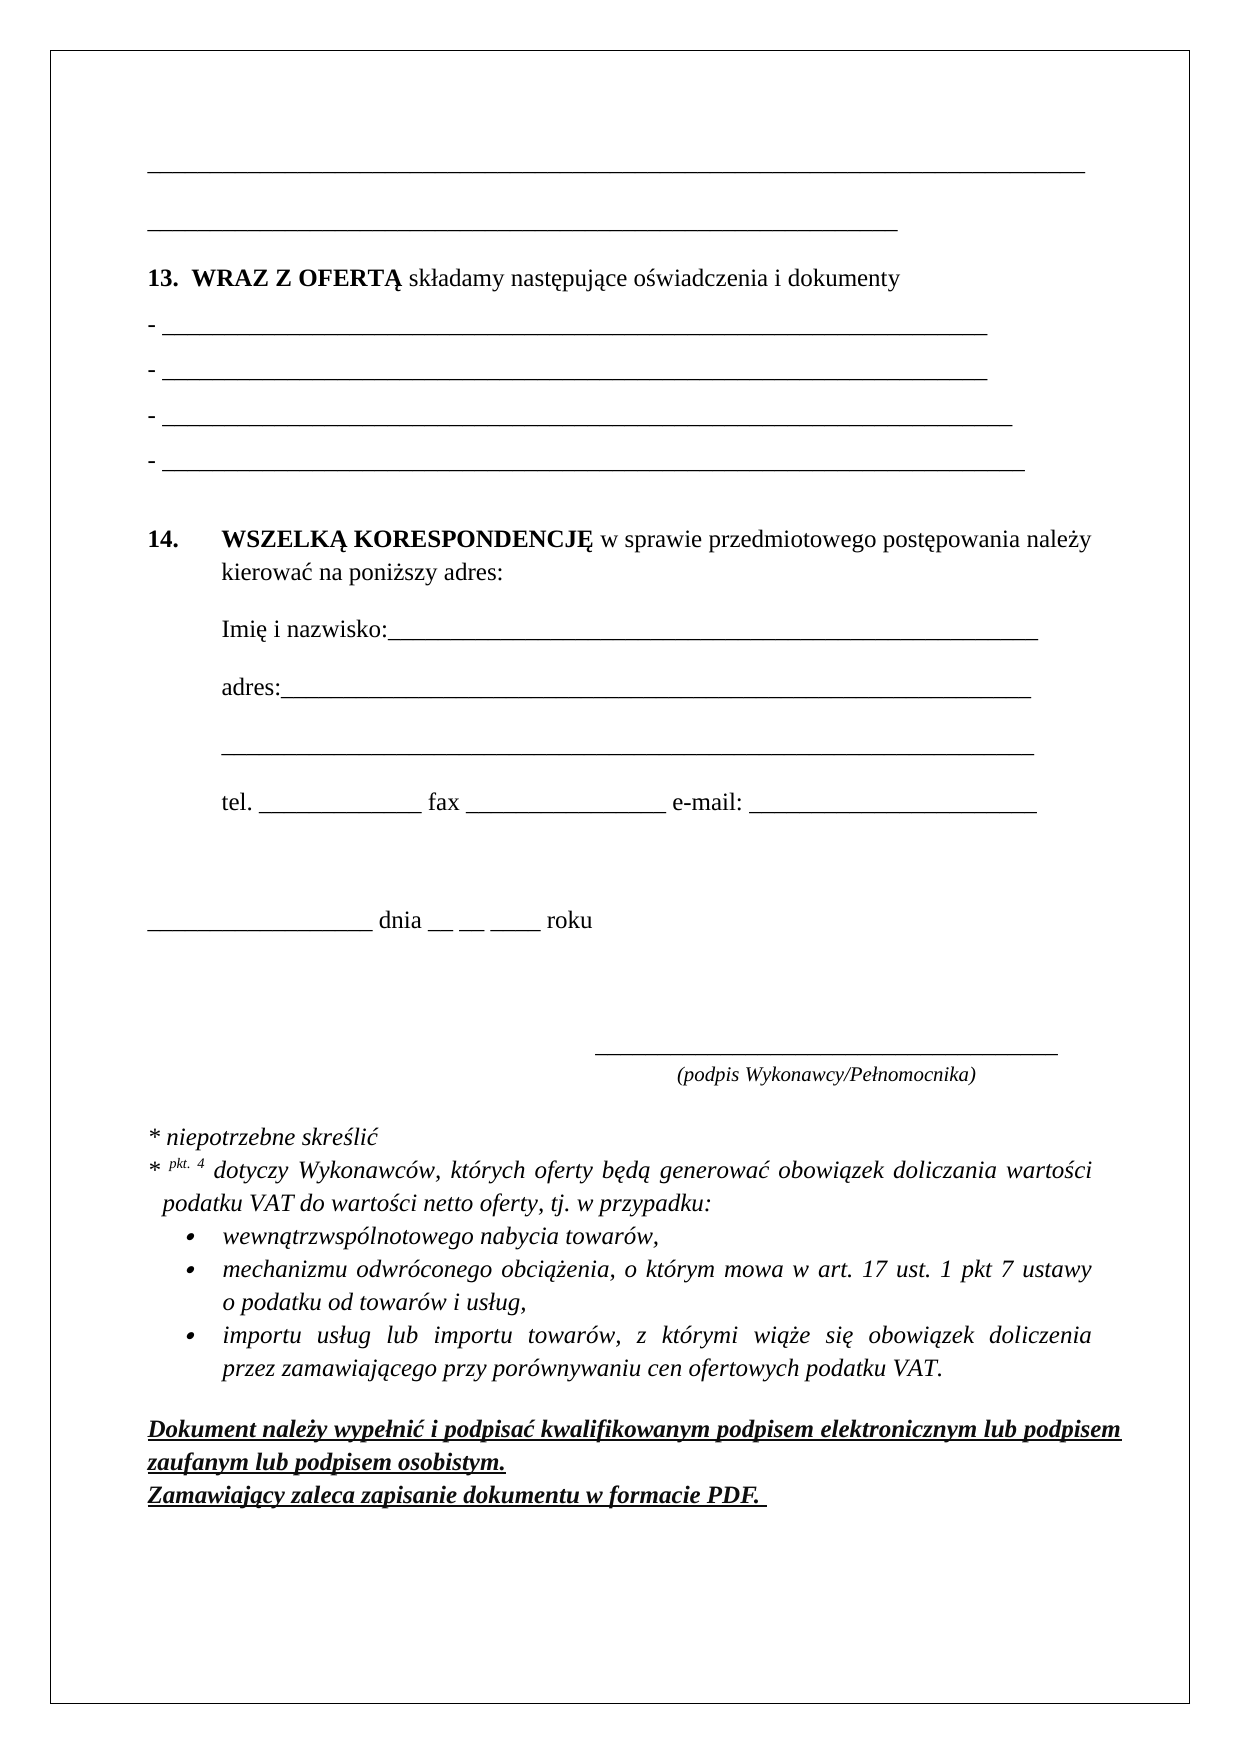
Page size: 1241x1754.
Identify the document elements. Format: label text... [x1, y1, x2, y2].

text (podpis Wykonawcy/Pełnomocnika) [147, 1062, 1093, 1086]
text 13. WRAZ Z OFERTĄ składamy następujące oświadczenia i dokumenty [147, 263, 1093, 292]
text Dokument należy wypełnić i podpisać kwalifikowanym podpisem elektronicznym lub podpisem zaufanym lub podpisem osobistym. [147, 1440, 1122, 1476]
list importu usług lub importu towarów, z którymi wiąże się obowiązek doliczenia przez zamawiającego przy porównywaniu cen ofertowych podatku VAT. [185, 1321, 1093, 1382]
list wewnątrzwspólnotowego nabycia towarów, [185, 1221, 1093, 1250]
text * pkt. 4 dotyczy Wykonawców, których oferty będą generować obowiązek doliczania wartości podatku VAT do wartości netto oferty, tj. w przypadku: [147, 1155, 1093, 1217]
text 14. WSZELKĄ KORESPONDENCJĘ w sprawie przedmiotowego postępowania należy kierować na poniższy adres: [147, 524, 1093, 586]
text Imię i nazwisko:____________________________________________________ [221, 614, 1093, 643]
text - _____________________________________________________________________ [147, 446, 1093, 474]
text * niepotrzebne skreślić [147, 1122, 1093, 1151]
text tel. _____________ fax ________________ e-mail: _______________________ [221, 787, 1093, 816]
text _____________________________________ [147, 1029, 1093, 1057]
list mechanizmu odwróconego obciążenia, o którym mowa w art. 17 ust. 1 pkt 7 ustawy o podatku od towarów i usług, [185, 1254, 1093, 1316]
text __________________ dnia __ __ ____ roku [147, 905, 1093, 934]
text - ____________________________________________________________________ [147, 400, 1093, 429]
text - __________________________________________________________________ [147, 309, 1093, 338]
text Zamawiający zaleca zapisanie dokumentu w formacie PDF. [147, 1480, 1122, 1509]
text Dokument należy wypełnić i podpisać kwalifikowanym podpisem elektronicznym lub podpisem zaufanym lub podpisem osobistym. [147, 1414, 1122, 1439]
text adres:____________________________________________________________ [221, 672, 1093, 701]
text ____________________________________________________________ [147, 206, 1093, 234]
text - __________________________________________________________________ [147, 354, 1093, 383]
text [147, 147, 1093, 176]
text _________________________________________________________________ [221, 729, 1093, 758]
